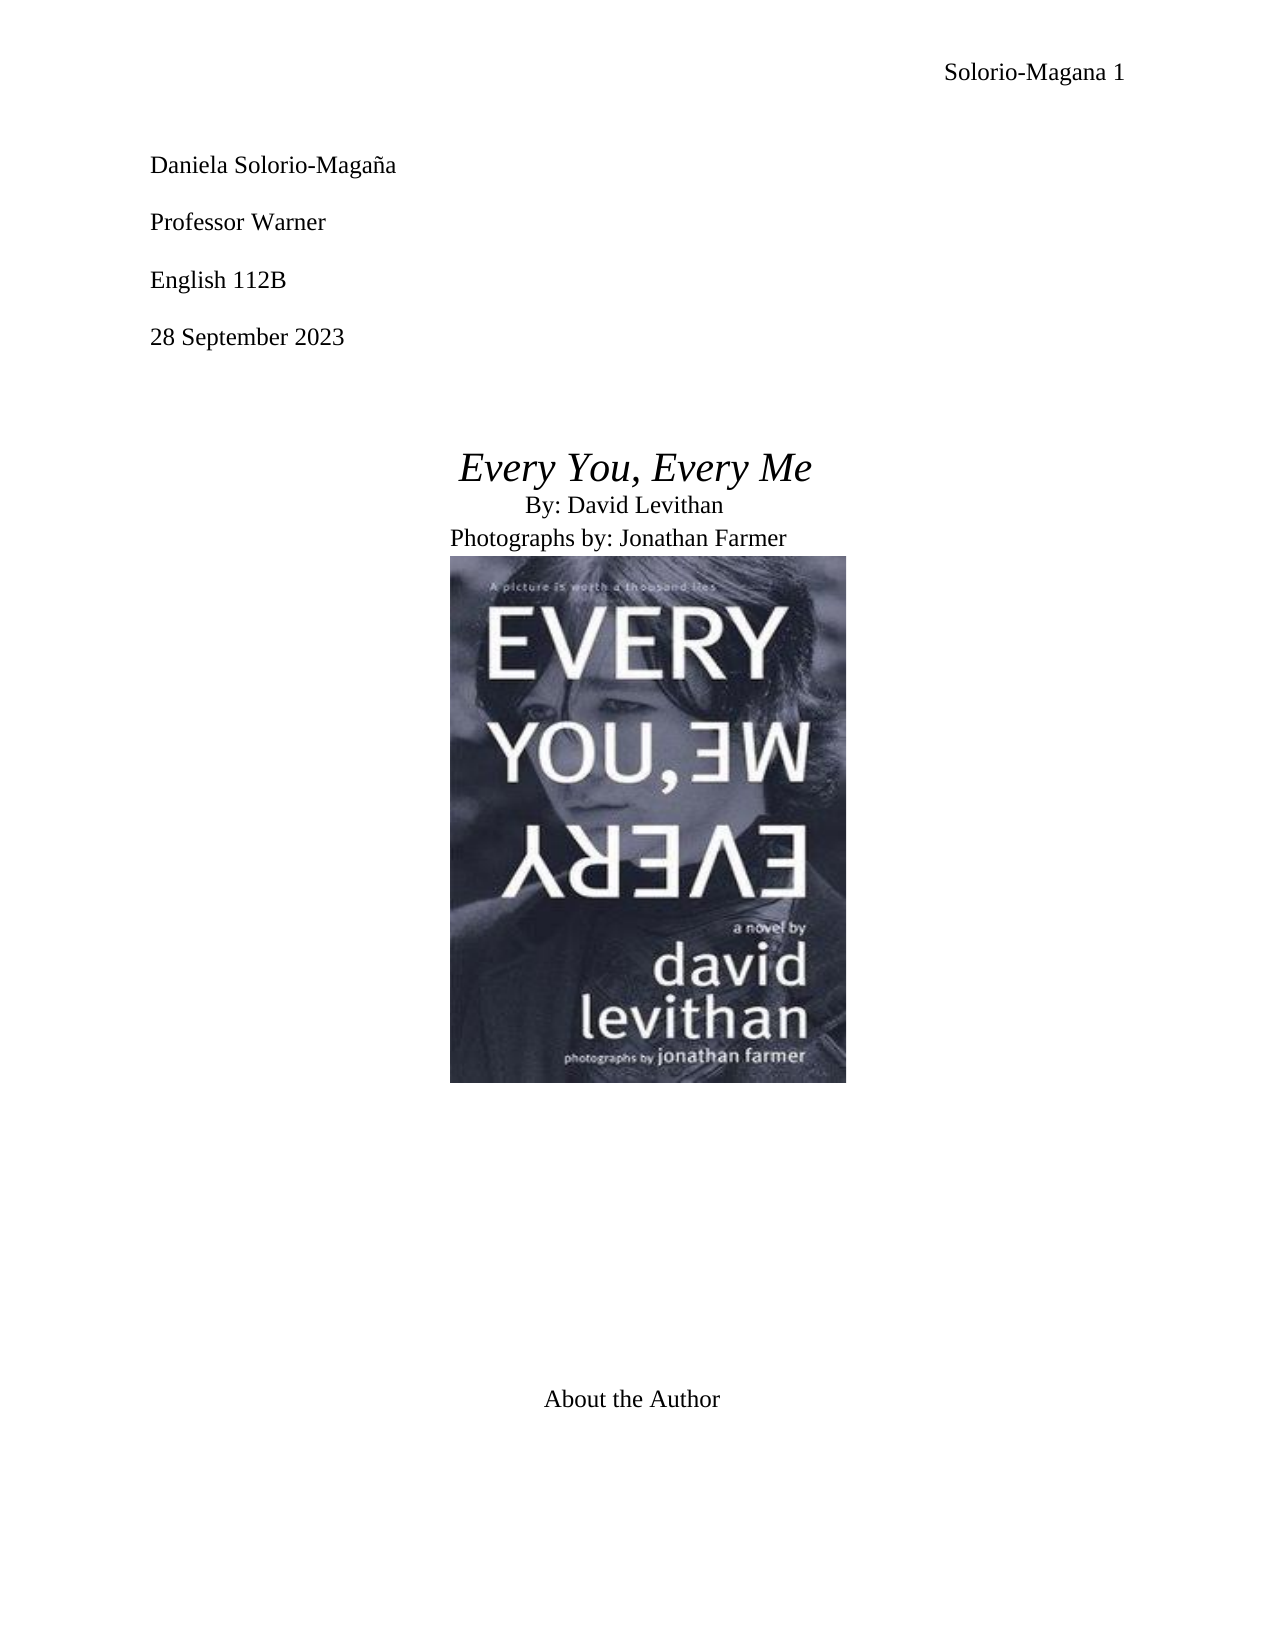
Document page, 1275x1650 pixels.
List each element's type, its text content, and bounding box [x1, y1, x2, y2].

text English 112B [150, 265, 1125, 294]
text About the Author [525, 1384, 1125, 1413]
text Daniela Solorio-Magaña [150, 150, 1125, 179]
text Photographs by: Jonathan Farmer [375, 523, 1125, 552]
text 28 September 2023 [150, 322, 1125, 351]
text Professor Warner [150, 207, 1125, 236]
title Every You, Every Me [150, 442, 1125, 490]
picture [450, 556, 847, 1083]
text By: David Levithan [525, 490, 1125, 519]
